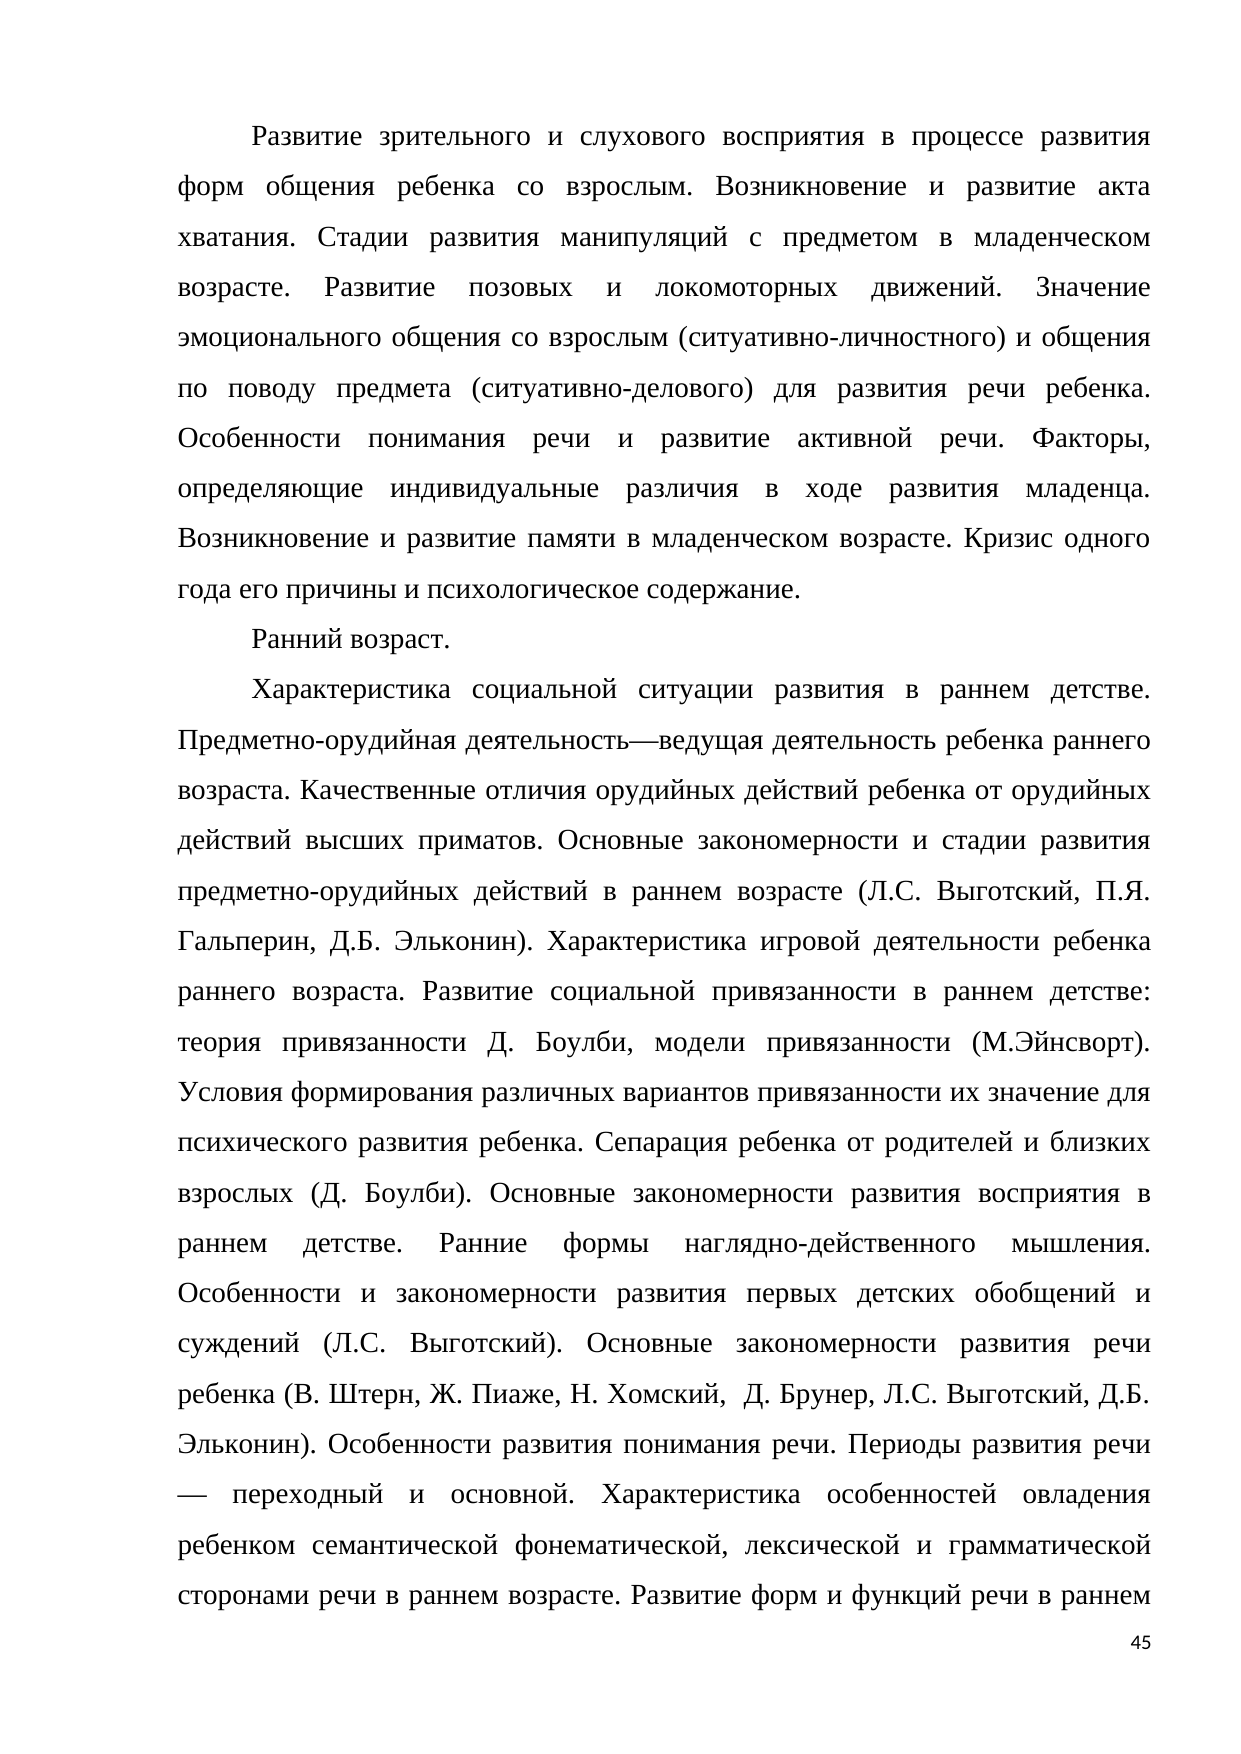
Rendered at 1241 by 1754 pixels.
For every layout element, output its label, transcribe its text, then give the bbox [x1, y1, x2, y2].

text Ранний возраст. [177, 621, 1152, 655]
text Развитие зрительного и слухового восприятия в процессе развития форм общения ребенка со взрослым. Возникновение и развитие акта хватания. Стадии развития манипуляций с предметом в младенческом возрасте. Развитие позовых и локомоторных движений. Значение эмоционального общения со взрослым (ситуативно-личностного) и общения по поводу предмета (ситуативно-делового) для развития речи ребенка. Особенности понимания речи и развитие активной речи. Факторы, определяющие индивидуальные различия в ходе развития младенца. Возникновение и развитие памяти в младенческом возрасте. Кризис одного года его причины и психологическое содержание. [177, 118, 1152, 604]
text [177, 672, 1152, 1611]
